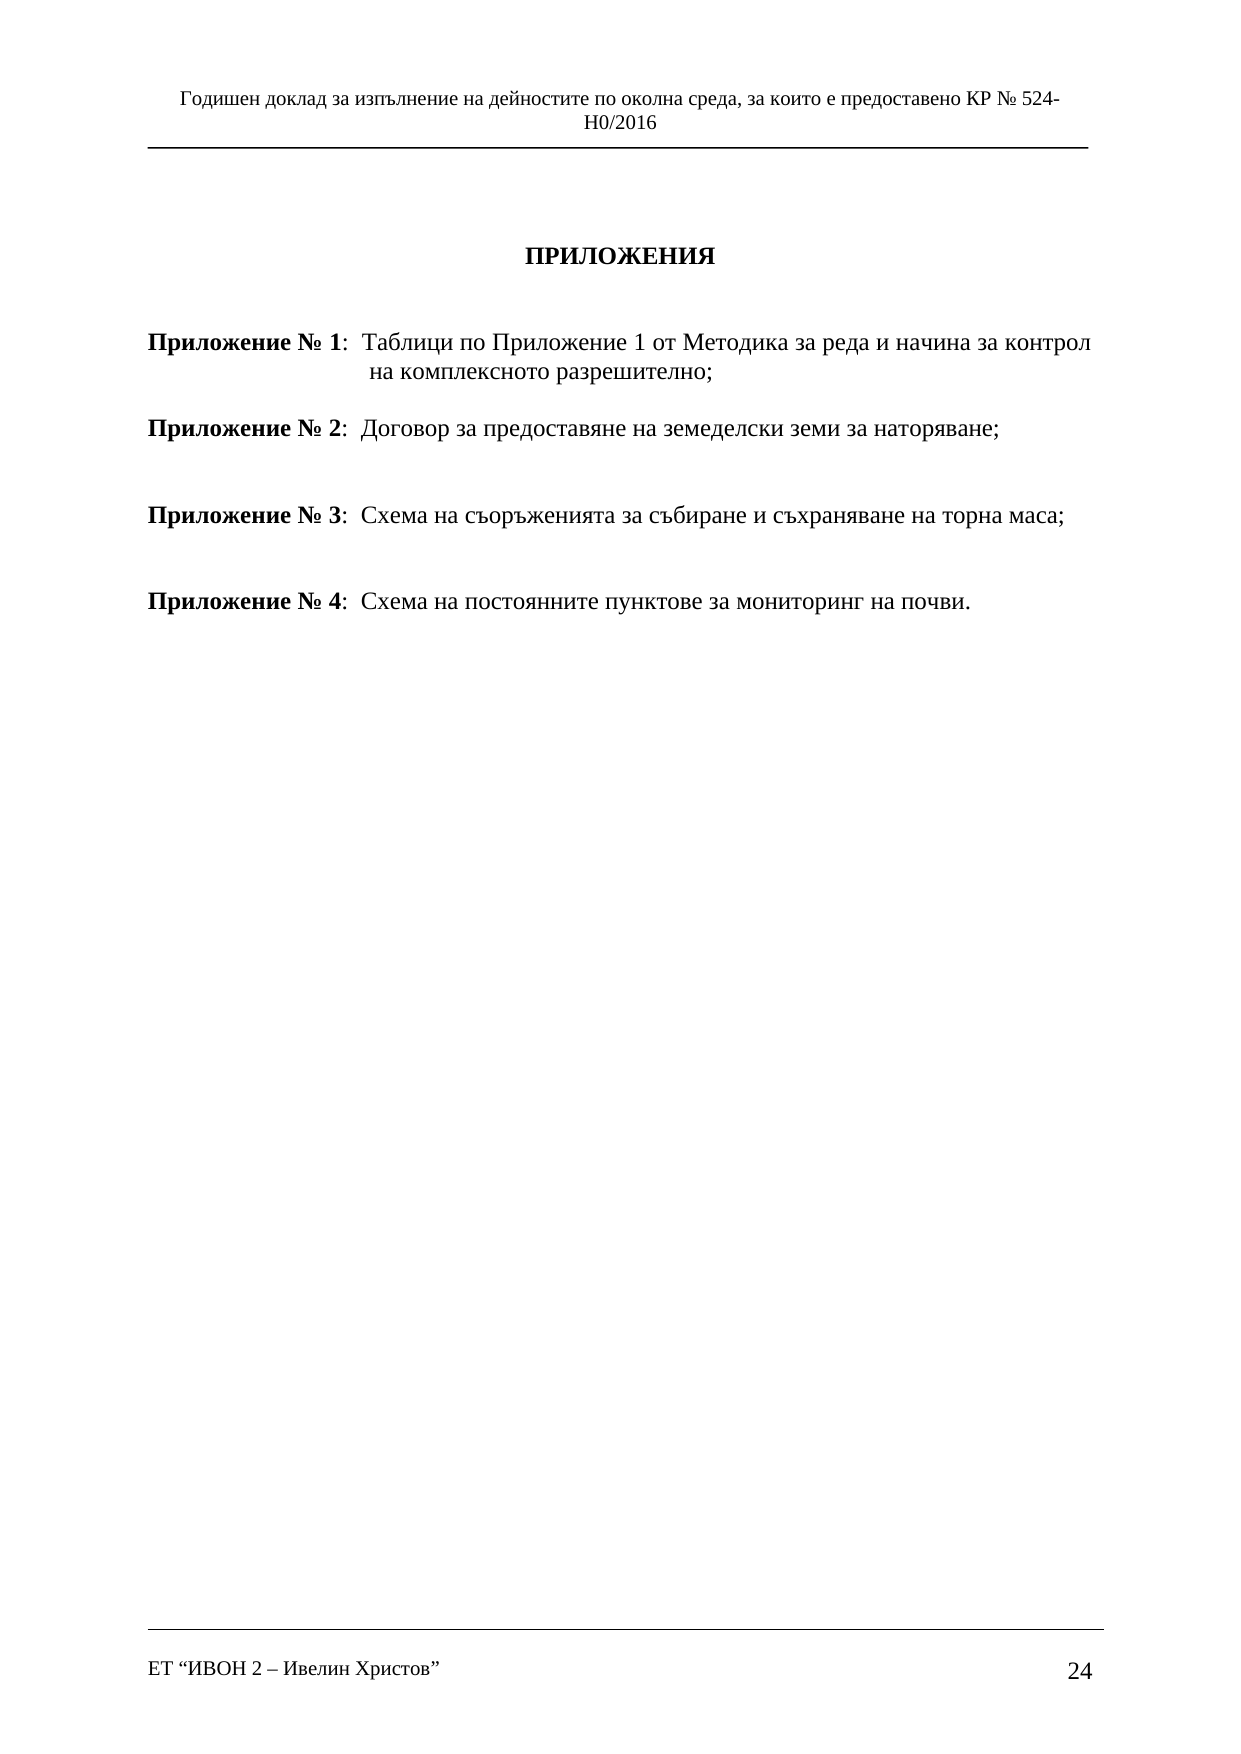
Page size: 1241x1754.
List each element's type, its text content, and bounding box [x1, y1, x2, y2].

text Приложение № 4: Схема на постоянните пунктове за мониторинг на почви. [148, 586, 1093, 615]
text ПРИЛОЖЕНИЯ [148, 241, 1093, 270]
text Приложение № 1: Таблици по Приложение 1 от Методика за реда и начина за контрол на комплексното разрешително; [148, 327, 1093, 385]
text Приложение № 2: Договор за предоставяне на земеделски земи за наторяване; [148, 413, 1093, 442]
text Приложение № 3: Схема на съоръженията за събиране и съхраняване на торна маса; [148, 500, 1093, 528]
